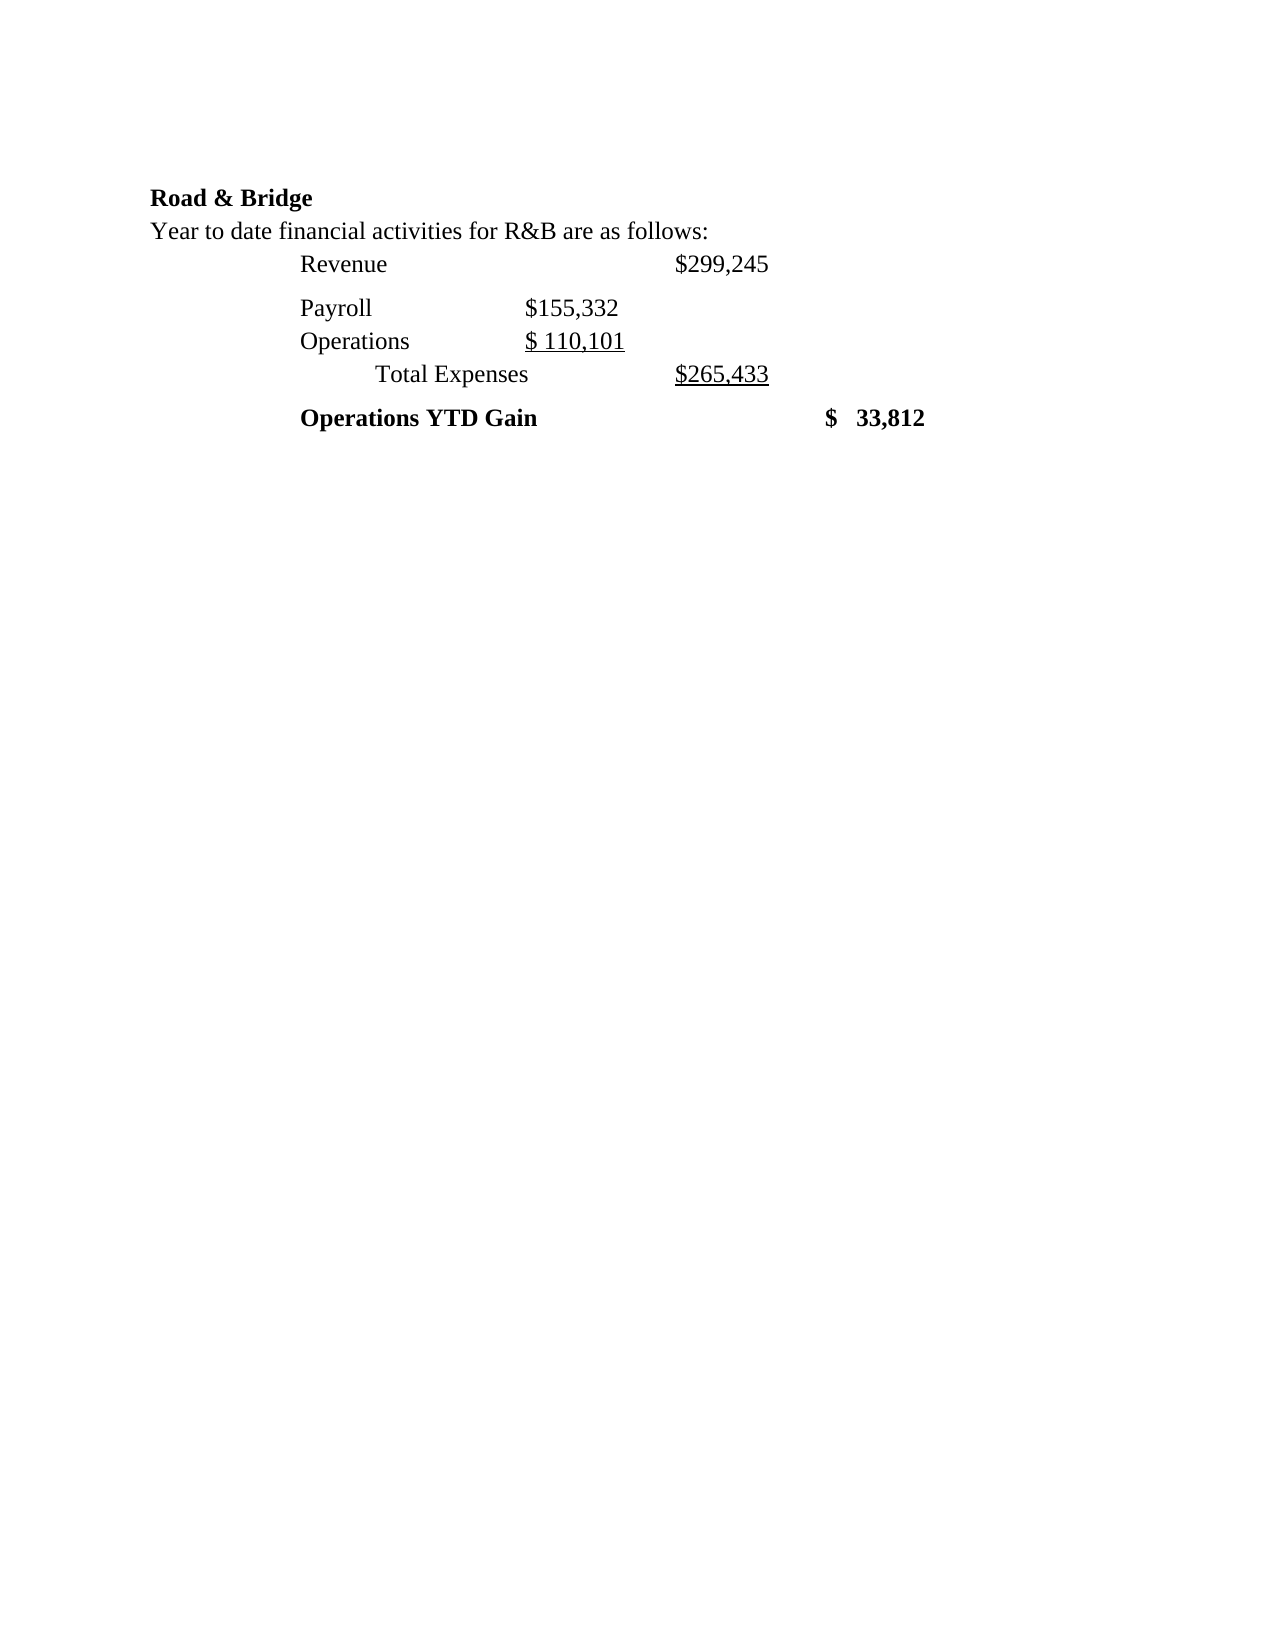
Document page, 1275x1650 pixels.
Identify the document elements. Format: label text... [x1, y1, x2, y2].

text Payroll $155,332 [150, 293, 1125, 322]
text Operations YTD Gain $ 33,812 [150, 403, 1125, 432]
text Road & Bridge [150, 183, 1125, 212]
text Operations $ 110,101 [150, 326, 1125, 355]
text Total Expenses $265,433 [150, 359, 1125, 388]
text Year to date financial activities for R&B are as follows: [150, 216, 1125, 245]
text Revenue $299,245 [150, 249, 1125, 278]
